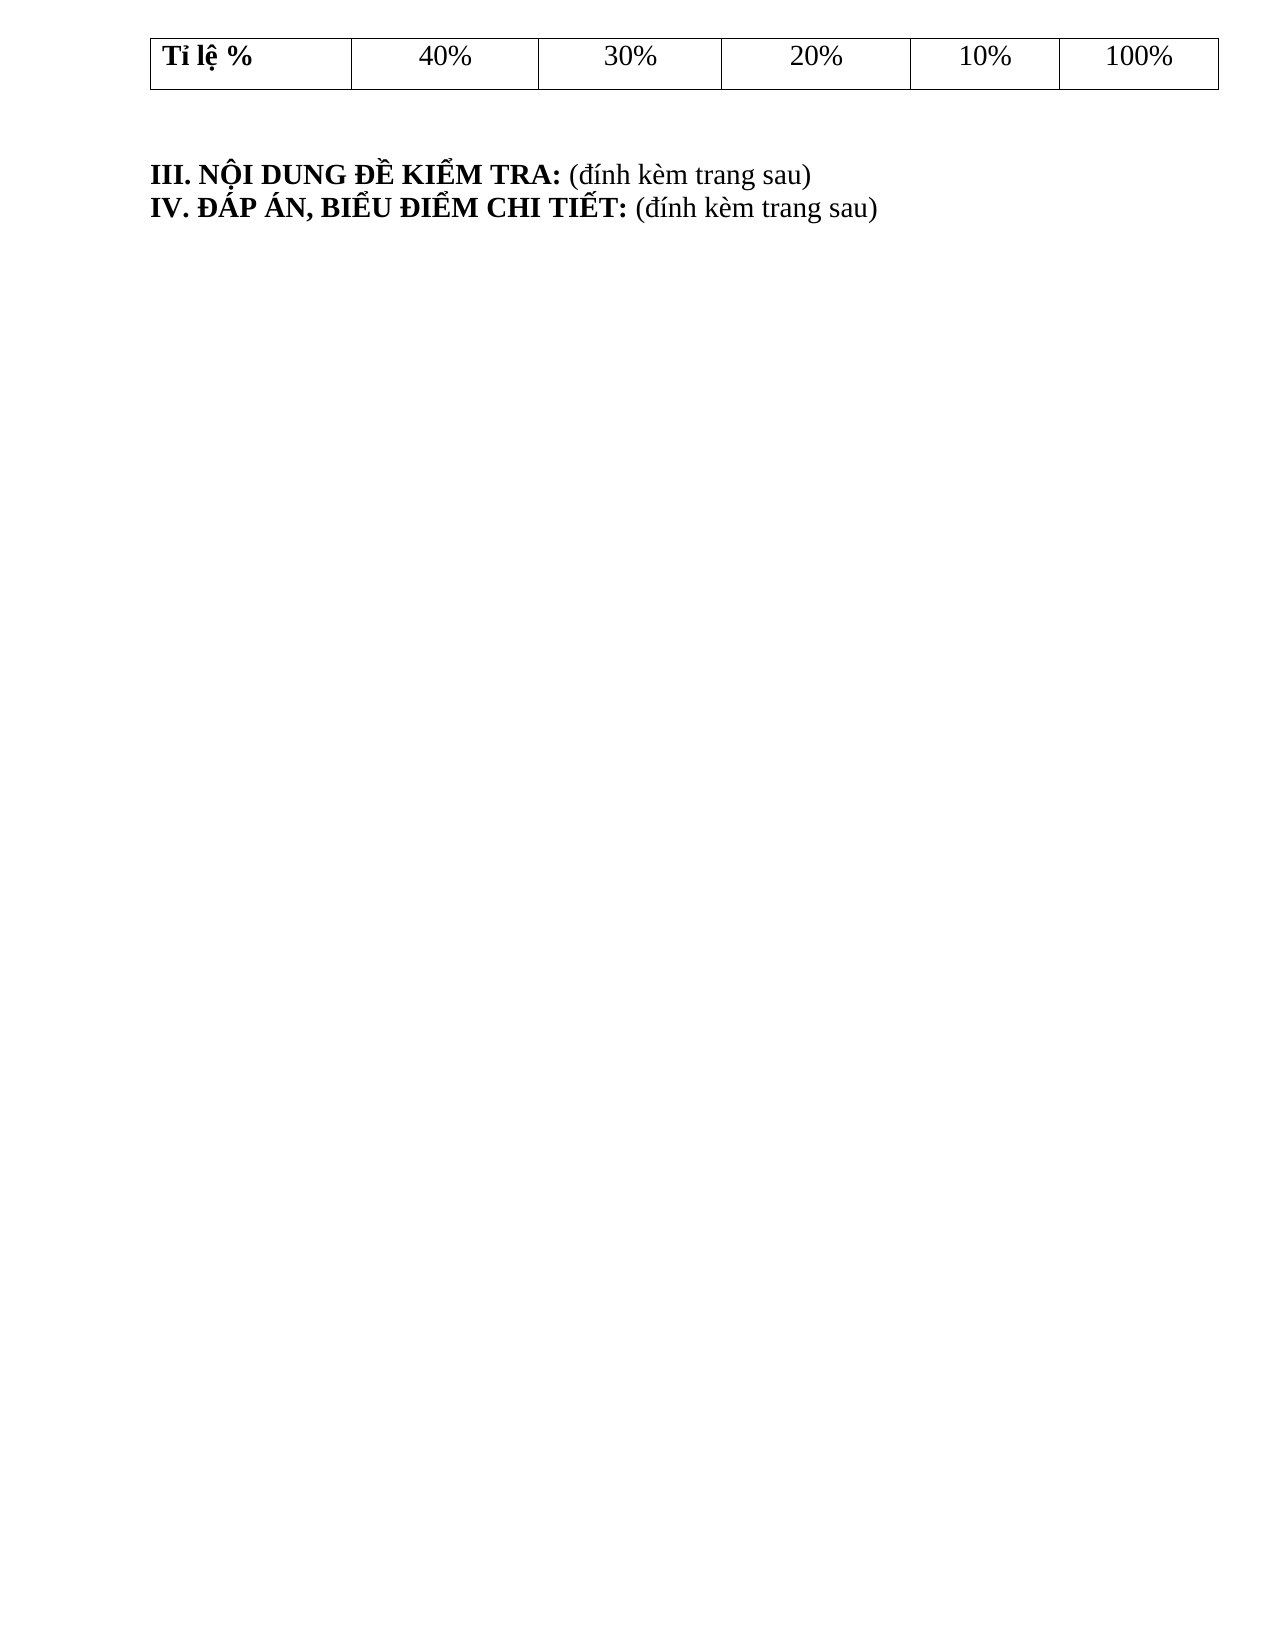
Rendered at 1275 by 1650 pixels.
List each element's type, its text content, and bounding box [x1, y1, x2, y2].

table_cell 30% [539, 39, 721, 89]
table_cell 20% [722, 39, 910, 89]
table_cell 10% [911, 39, 1059, 89]
text IV. ĐÁP ÁN, BIỂU ĐIỂM CHI TIẾT: (đính kèm trang sau) [150, 190, 1125, 224]
text III. NỘI DUNG ĐỀ KIỂM TRA: (đính kèm trang sau) [150, 157, 1125, 190]
table_cell 40% [352, 39, 538, 89]
table_cell 100% [1060, 39, 1218, 89]
table_cell Tỉ lệ % [151, 39, 351, 89]
